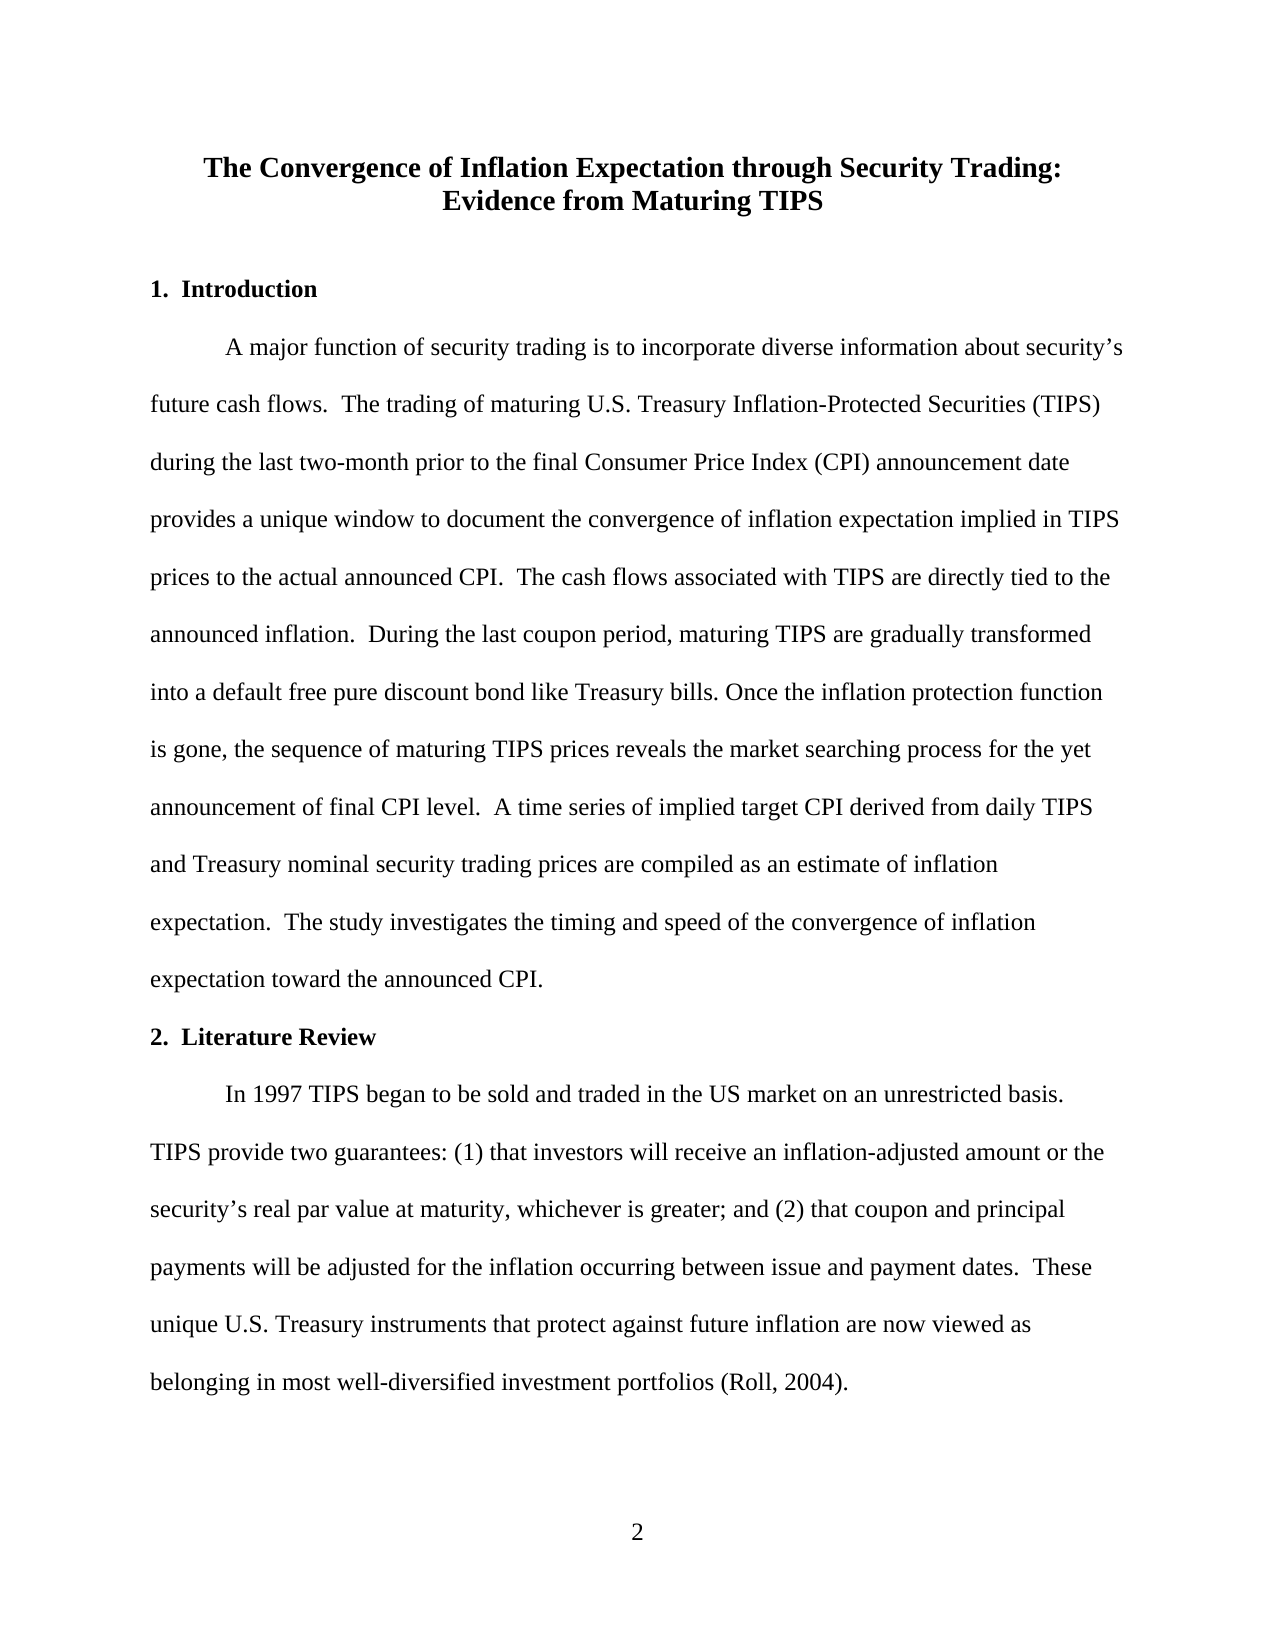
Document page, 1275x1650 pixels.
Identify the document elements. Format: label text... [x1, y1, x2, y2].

text Evidence from Maturing TIPS [141, 183, 1125, 217]
text In 1997 TIPS began to be sold and traded in the US market on an unrestricted basis. TIPS provide two guarantees: (1) that investors will receive an inflation-adjusted amount or the security’s real par value at maturity, whichever is greater; and (2) that coupon and principal payments will be adjusted for the inflation occurring between issue and payment dates. These unique U.S. Treasury instruments that protect against future inflation are now viewed as belonging in most well-diversified investment portfolios (Roll, 2004). [150, 1079, 1125, 1396]
text The Convergence of Inflation Expectation through Security Trading: [141, 150, 1125, 183]
text A major function of security trading is to incorporate diverse information about security’s future cash flows. The trading of maturing U.S. Treasury Inflation-Protected Securities (TIPS) during the last two-month prior to the final Consumer Price Index (CPI) announcement date provides a unique window to document the convergence of inflation expectation implied in TIPS prices to the actual announced CPI. The cash flows associated with TIPS are directly tied to the announced inflation. During the last coupon period, maturing TIPS are gradually transformed into a default free pure discount bond like Treasury bills. Once the inflation protection function is gone, the sequence of maturing TIPS prices reveals the market searching process for the yet announcement of final CPI level. A time series of implied target CPI derived from daily TIPS and Treasury nominal security trading prices are compiled as an estimate of inflation expectation. The study investigates the timing and speed of the convergence of inflation expectation toward the announced CPI. [150, 332, 1125, 993]
text 1. Introduction [150, 274, 1125, 303]
text 2. Literature Review [150, 1022, 1125, 1051]
